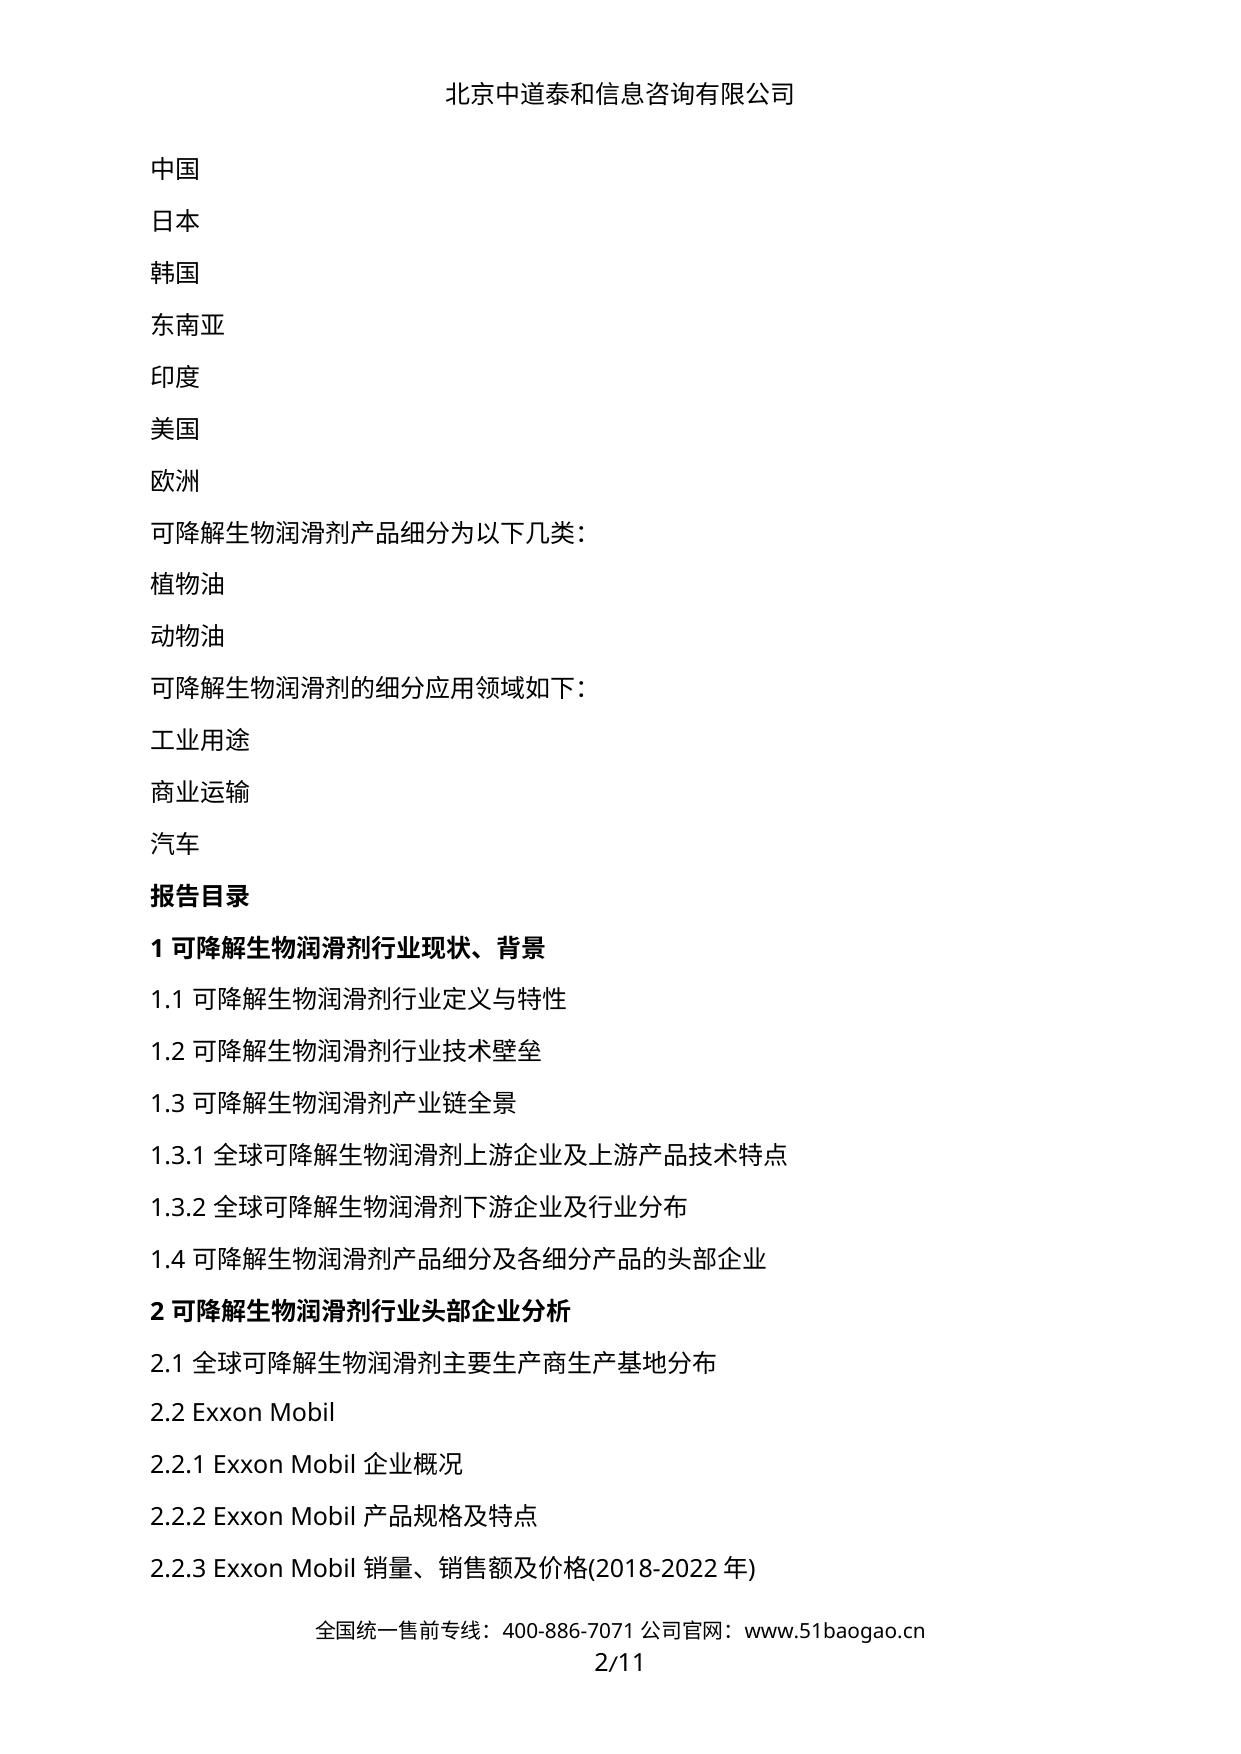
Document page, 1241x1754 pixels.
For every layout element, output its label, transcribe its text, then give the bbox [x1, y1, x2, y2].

text 1.3 可降解生物润滑剂产业链全景 [150, 1084, 1090, 1120]
text 2.2.2 Exxon Mobil 产品规格及特点 [150, 1497, 1090, 1533]
text 印度 [150, 357, 1090, 394]
text 1 可降解生物润滑剂行业现状、背景 [150, 928, 1090, 964]
text 2.2.1 Exxon Mobil 企业概况 [150, 1445, 1090, 1481]
text 2.2 Exxon Mobil [150, 1395, 1090, 1429]
text 1.3.1 全球可降解生物润滑剂上游企业及上游产品技术特点 [150, 1136, 1090, 1172]
text 日本 [150, 202, 1090, 238]
text 1.2 可降解生物润滑剂行业技术壁垒 [150, 1032, 1090, 1068]
text 植物油 [150, 565, 1090, 601]
text 商业运输 [150, 772, 1090, 809]
text 动物油 [150, 617, 1090, 653]
text 汽车 [150, 824, 1090, 861]
text 工业用途 [150, 721, 1090, 757]
text 报告目录 [150, 876, 1090, 912]
text 可降解生物润滑剂的细分应用领域如下： [150, 669, 1090, 705]
text 韩国 [150, 254, 1090, 290]
text 2 可降解生物润滑剂行业头部企业分析 [150, 1291, 1090, 1327]
text 1.1 可降解生物润滑剂行业定义与特性 [150, 980, 1090, 1016]
text 中国 [150, 150, 1090, 186]
text 可降解生物润滑剂产品细分为以下几类： [150, 513, 1090, 549]
text 1.3.2 全球可降解生物润滑剂下游企业及行业分布 [150, 1187, 1090, 1224]
text 2.2.3 Exxon Mobil 销量、销售额及价格(2018-2022年) [150, 1548, 1090, 1585]
text 2.1 全球可降解生物润滑剂主要生产商生产基地分布 [150, 1343, 1090, 1379]
text 东南亚 [150, 306, 1090, 342]
text 1.4 可降解生物润滑剂产品细分及各细分产品的头部企业 [150, 1239, 1090, 1276]
text 美国 [150, 409, 1090, 446]
text 欧洲 [150, 461, 1090, 497]
